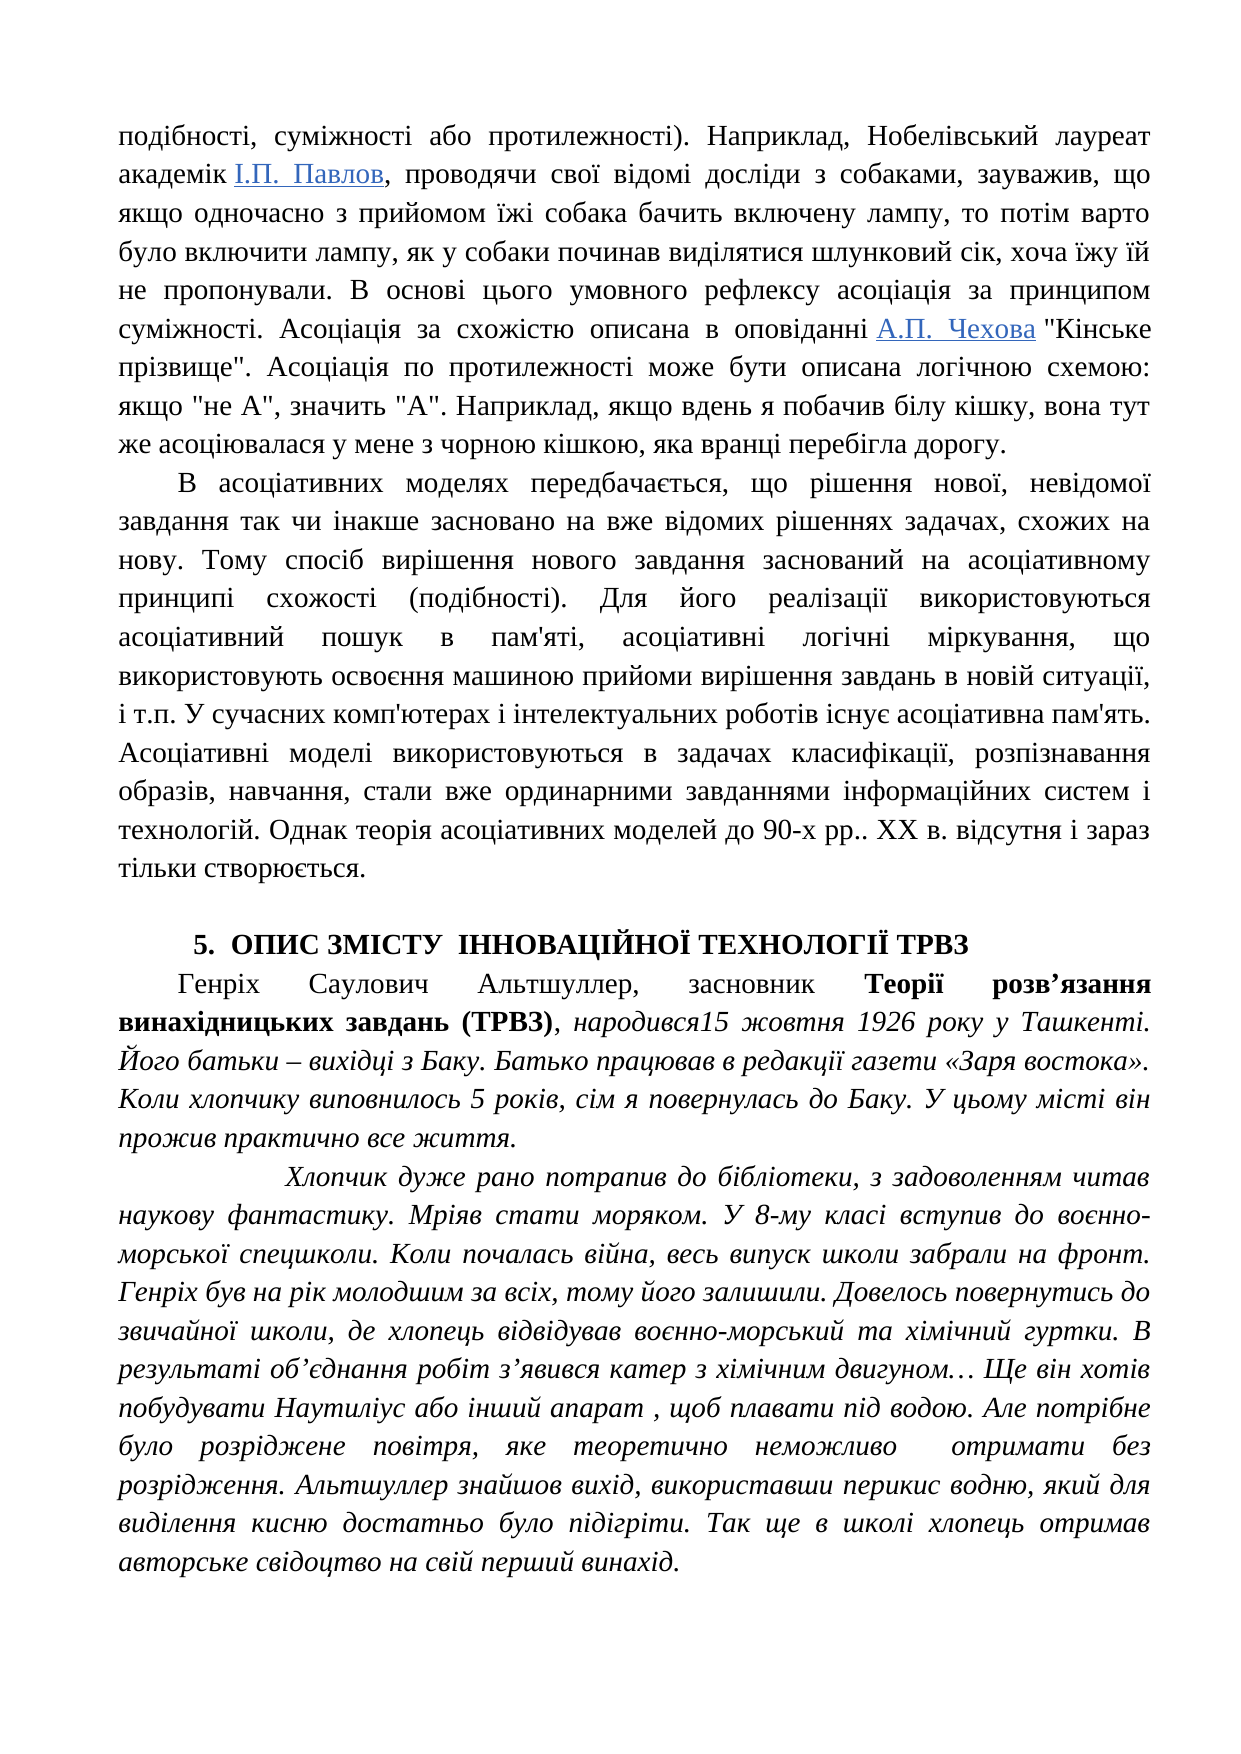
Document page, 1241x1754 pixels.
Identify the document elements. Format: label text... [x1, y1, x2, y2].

text В асоціативних моделях передбачається, що рішення нової, невідомої завдання так чи інакше засновано на вже відомих рішеннях задачах, схожих на нову. Тому спосіб вирішення нового завдання заснований на асоціативному принципі схожості (подібності). Для його реалізації використовуються асоціативний пошук в пам'яті, асоціативні логічні міркування, що використовують освоєння машиною прийоми вирішення завдань в новій ситуації, і т.п. У сучасних комп'ютерах і інтелектуальних роботів існує асоціативна пам'ять. Асоціативні моделі використовуються в задачах класифікації, розпізнавання образів, навчання, стали вже ординарними завданнями інформаційних систем і технологій. Однак теорія асоціативних моделей до 90-х рр.. XX в. відсутня і зараз тільки створюється. [118, 465, 1152, 884]
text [118, 118, 1152, 460]
list ОПИС ЗМІСТУ ІННОВАЦІЙНОЇ ТЕХНОЛОГІЇ ТРВЗ [193, 927, 1152, 961]
text Генріх Саулович Альтшуллер, засновник Теорії розв’язання винахідницьких завдань (ТРВЗ), народився15 жовтня 1926 року у Ташкенті. Його батьки – вихідці з Баку. Батько працював в редакції газети «Заря востока». Коли хлопчику виповнилось 5 років, сім я повернулась до Баку. У цьому місті він прожив практично все життя. [118, 966, 1152, 1154]
text Хлопчик дуже рано потрапив до бібліотеки, з задоволенням читав наукову фантастику. Мріяв стати моряком. У 8-му класі вступив до воєнно-морської спецшколи. Коли почалась війна, весь випуск школи забрали на фронт. Генріх був на рік молодшим за всіх, тому його залишили. Довелось повернутись до звичайної школи, де хлопець відвідував воєнно-морський та хімічний гуртки. В результаті об’єднання робіт з’явився катер з хімічним двигуном… Ще він хотів побудувати Наутиліус або інший апарат , щоб плавати під водою. Але потрібне було розріджене повітря, яке теоретично неможливо отримати без розрідження. Альтшуллер знайшов вихід, використавши перикис водню, який для виділення кисню достатньо було підігріти. Так ще в школі хлопець отримав авторське свідоцтво на свій перший винахід. [118, 1159, 1152, 1578]
